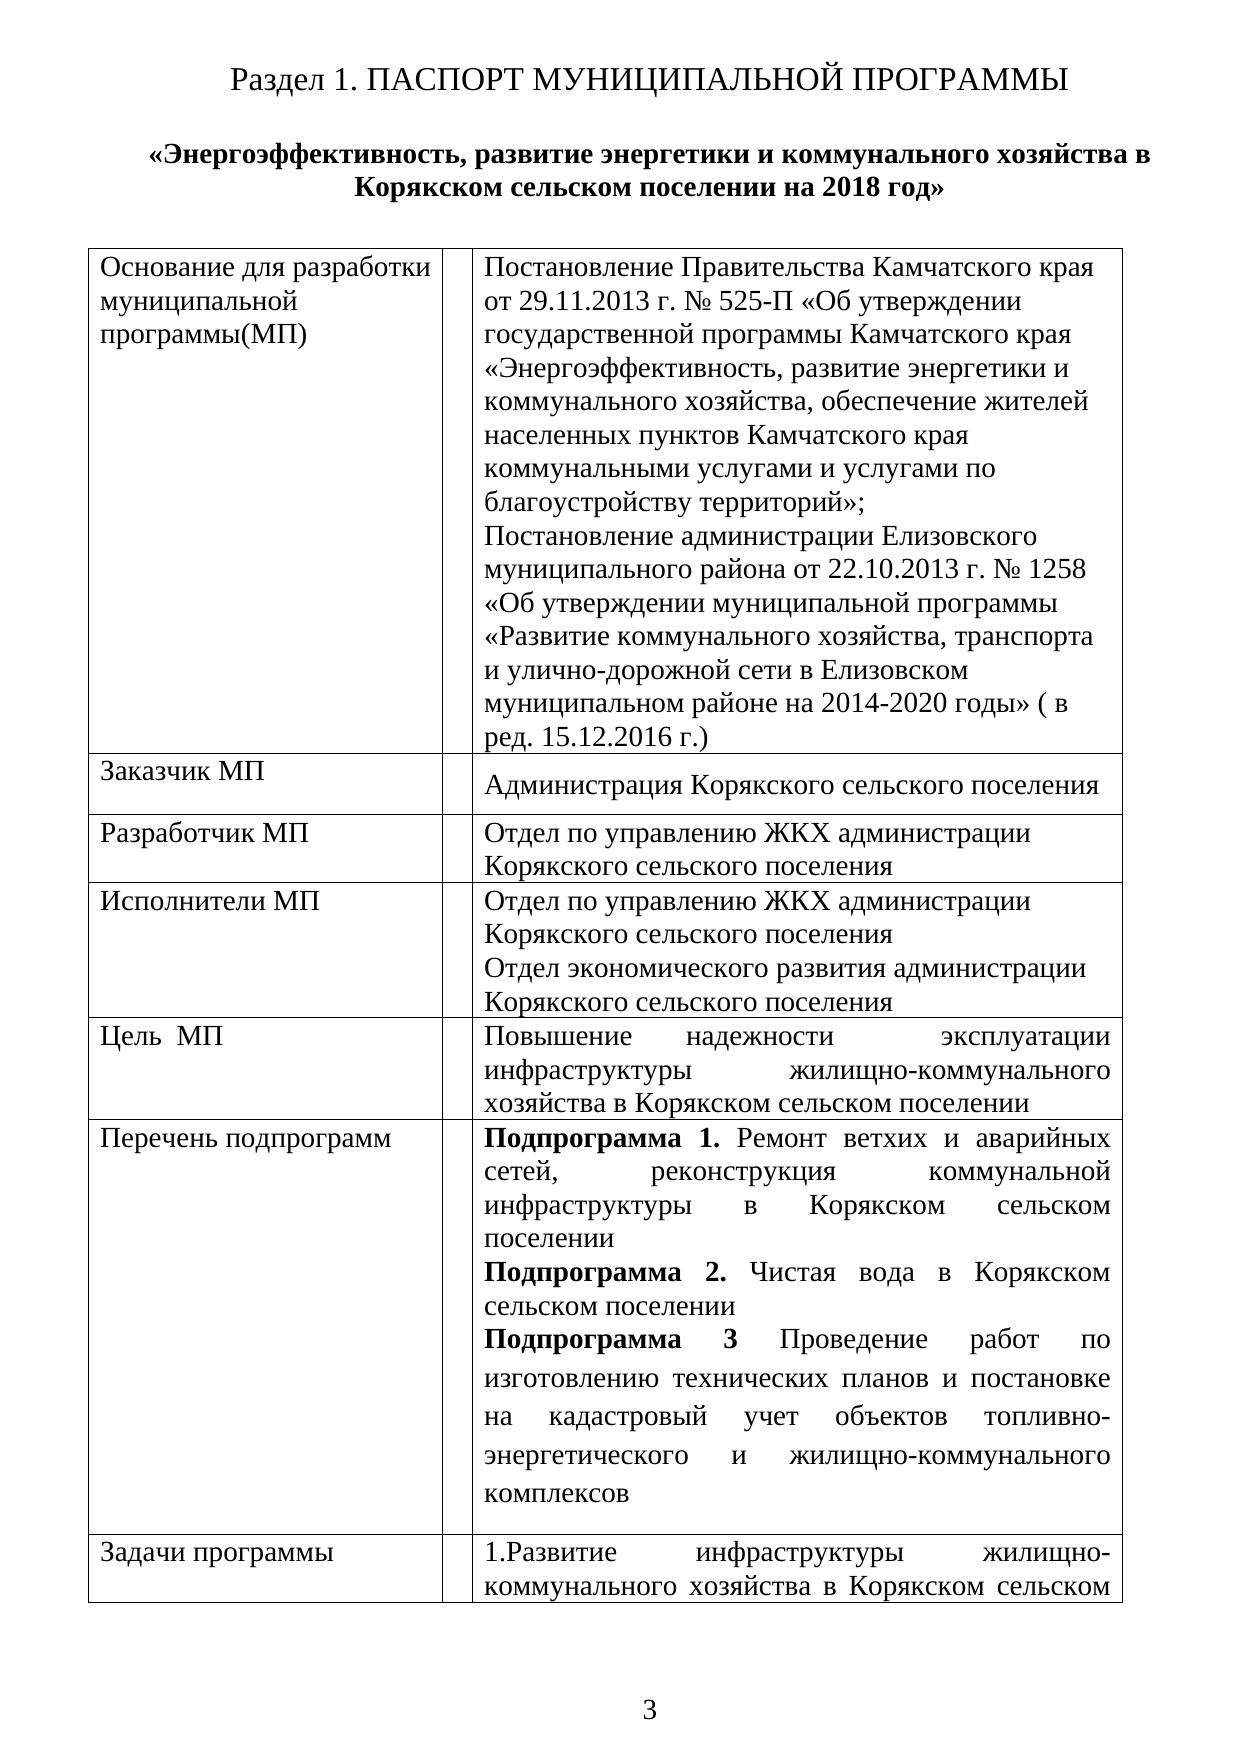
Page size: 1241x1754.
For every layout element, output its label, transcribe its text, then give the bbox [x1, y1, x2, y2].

table_cell [443, 1018, 472, 1119]
table_header Постановление Правительства Камчатского края от 29.11.2013 г. № 525-П «Об утверждении государственной программы Камчатского края «Энергоэффективность, развитие энергетики и коммунального хозяйства, обеспечение жителей населенных пунктов Камчатского края коммунальными услугами и услугами по благоустройству территорий»; Постановление администрации Елизовского муниципального района от 22.10.2013 г. № 1258 «Об утверждении муниципальной программы «Развитие коммунального хозяйства, транспорта и улично-дорожной сети в Елизовском муниципальном районе на 2014-2020 годы» ( в ред. 15.12.2016 г.) [473, 249, 1122, 752]
title Раздел 1. ПАСПОРТ МУНИЦИПАЛЬНОЙ ПРОГРАММЫ [118, 59, 1181, 97]
table_cell [443, 883, 472, 1017]
table_cell Цель МП [89, 1018, 442, 1119]
table_cell [443, 1120, 472, 1533]
table_cell Исполнители МП [89, 883, 442, 1017]
table_cell Задачи программы [89, 1535, 442, 1602]
list «Энергоэффективность, развитие энергетики и коммунального хозяйства в Корякском сельском поселении на 2018 год» [118, 136, 1181, 203]
table_cell Разработчик МП [89, 815, 442, 882]
table_cell [443, 815, 472, 882]
table_cell [443, 754, 472, 814]
table_cell Отдел по управлению ЖКХ администрации Корякского сельского поселения Отдел экономического развития администрации Корякского сельского поселения [473, 883, 1122, 1017]
table_cell Отдел по управлению ЖКХ администрации Корякского сельского поселения [473, 815, 1122, 882]
table_cell [443, 1535, 472, 1602]
table_cell Заказчик МП [89, 754, 442, 814]
table_cell Повышение надежности эксплуатации инфраструктуры жилищно-коммунального хозяйства в Корякском сельском поселении [473, 1018, 1122, 1119]
table_cell Перечень подпрограмм [89, 1120, 442, 1533]
table_cell Администрация Корякского сельского поселения [473, 754, 1122, 814]
table_cell Подпрограмма 1. Ремонт ветхих и аварийных сетей, реконструкция коммунальной инфраструктуры в Корякском сельском поселении Подпрограмма 2. Чистая вода в Корякском сельском поселении Подпрограмма 3 Проведение работ по изготовлению технических планов и постановке на кадастровый учет объектов топливно-энергетического и жилищно-коммунального комплексов [473, 1120, 1122, 1533]
table_header Основание для разработки муниципальной программы(МП) [89, 249, 442, 752]
table_header [443, 249, 472, 752]
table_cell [473, 1535, 1122, 1602]
